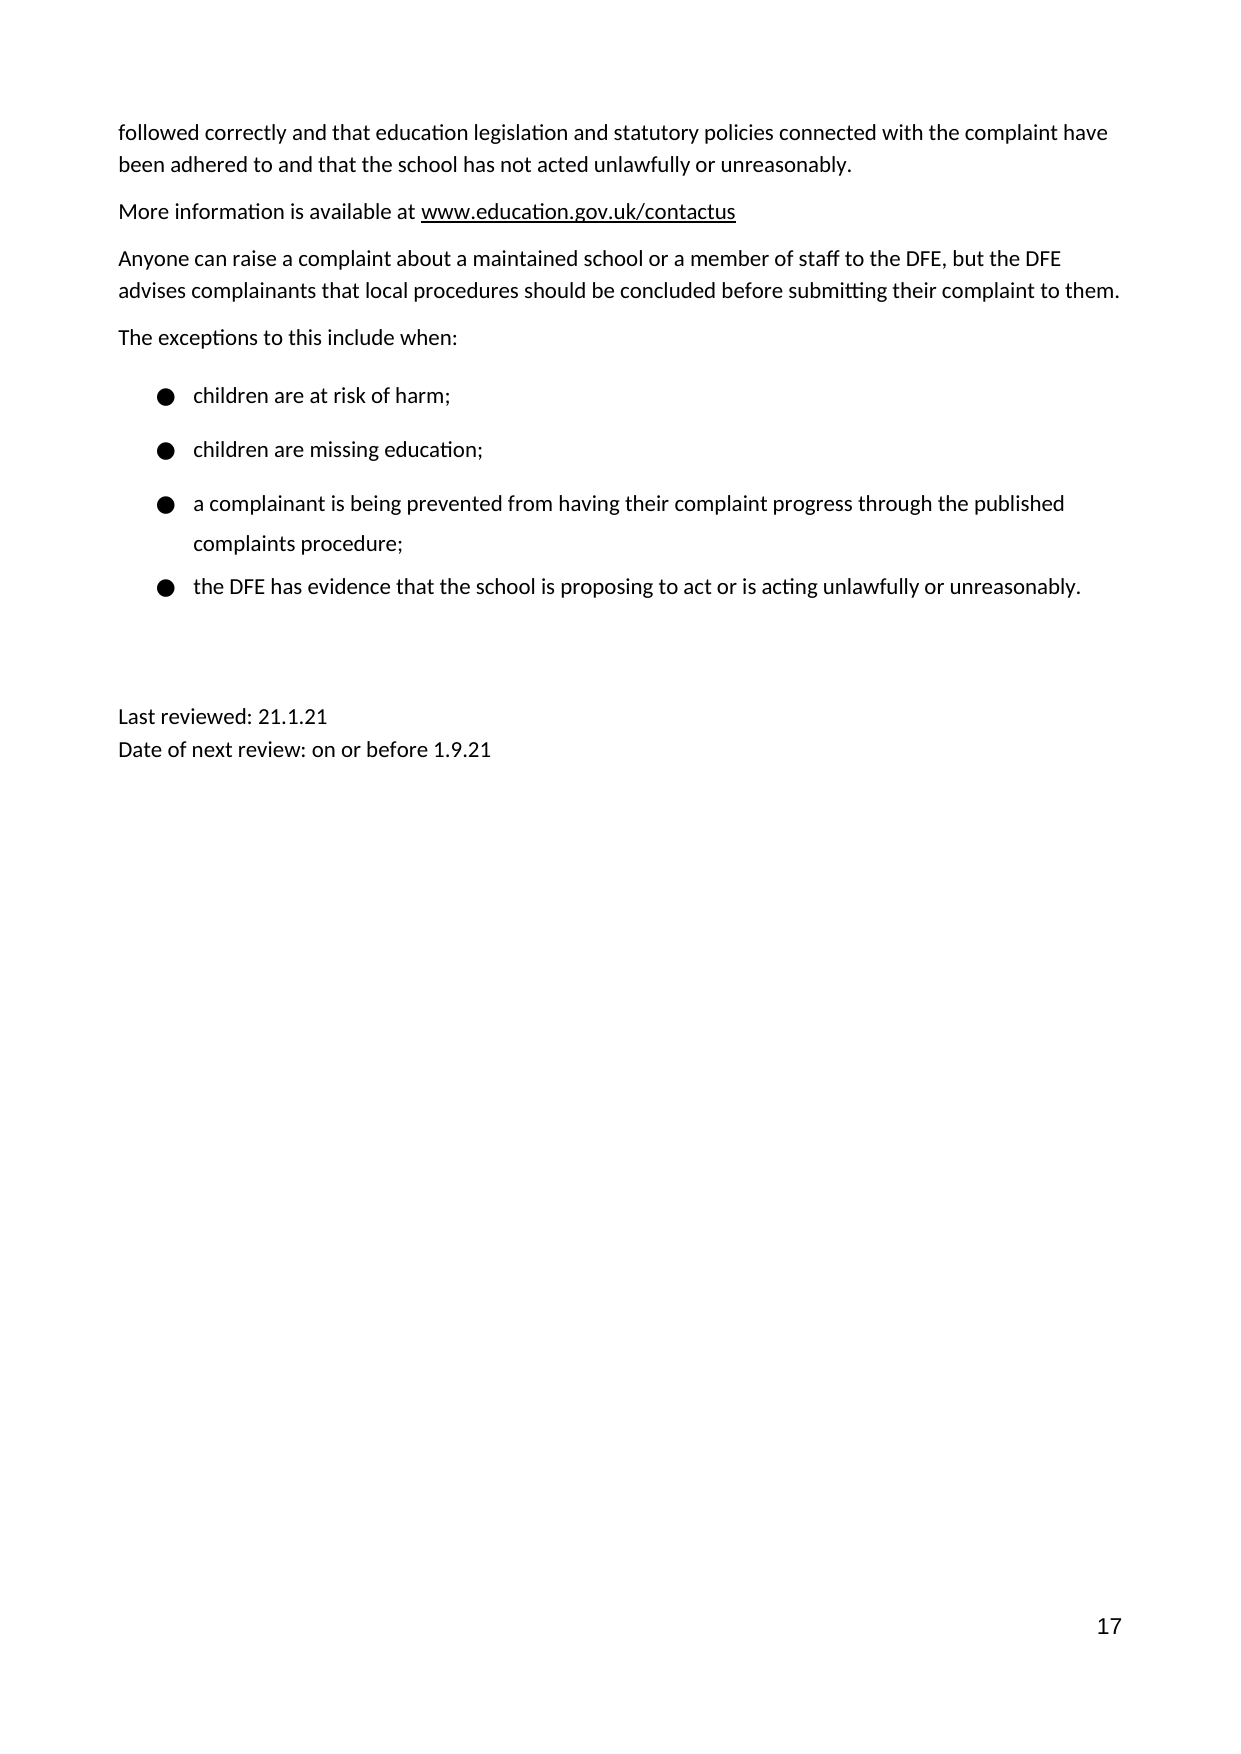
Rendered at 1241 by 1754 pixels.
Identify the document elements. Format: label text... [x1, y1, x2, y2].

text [118, 118, 1122, 178]
list the DFE has evidence that the school is proposing to act or is acting unlawfully or unreasonably. [156, 561, 1122, 608]
text The exceptions to this include when: [118, 323, 1122, 351]
text Last reviewed: 21.1.21 Date of next review: on or before 1.9.21 [118, 702, 1122, 763]
text More information is available at www.education.gov.uk/contactus [118, 197, 1122, 225]
list a complainant is being prevented from having their complaint progress through the published complaints procedure; [156, 477, 1122, 557]
list children are at risk of harm; [156, 369, 1122, 417]
list children are missing education; [156, 423, 1122, 471]
text Anyone can raise a complaint about a maintained school or a member of staff to the DFE, but the DFE advises complainants that local procedures should be concluded before submitting their complaint to them. [118, 244, 1122, 304]
